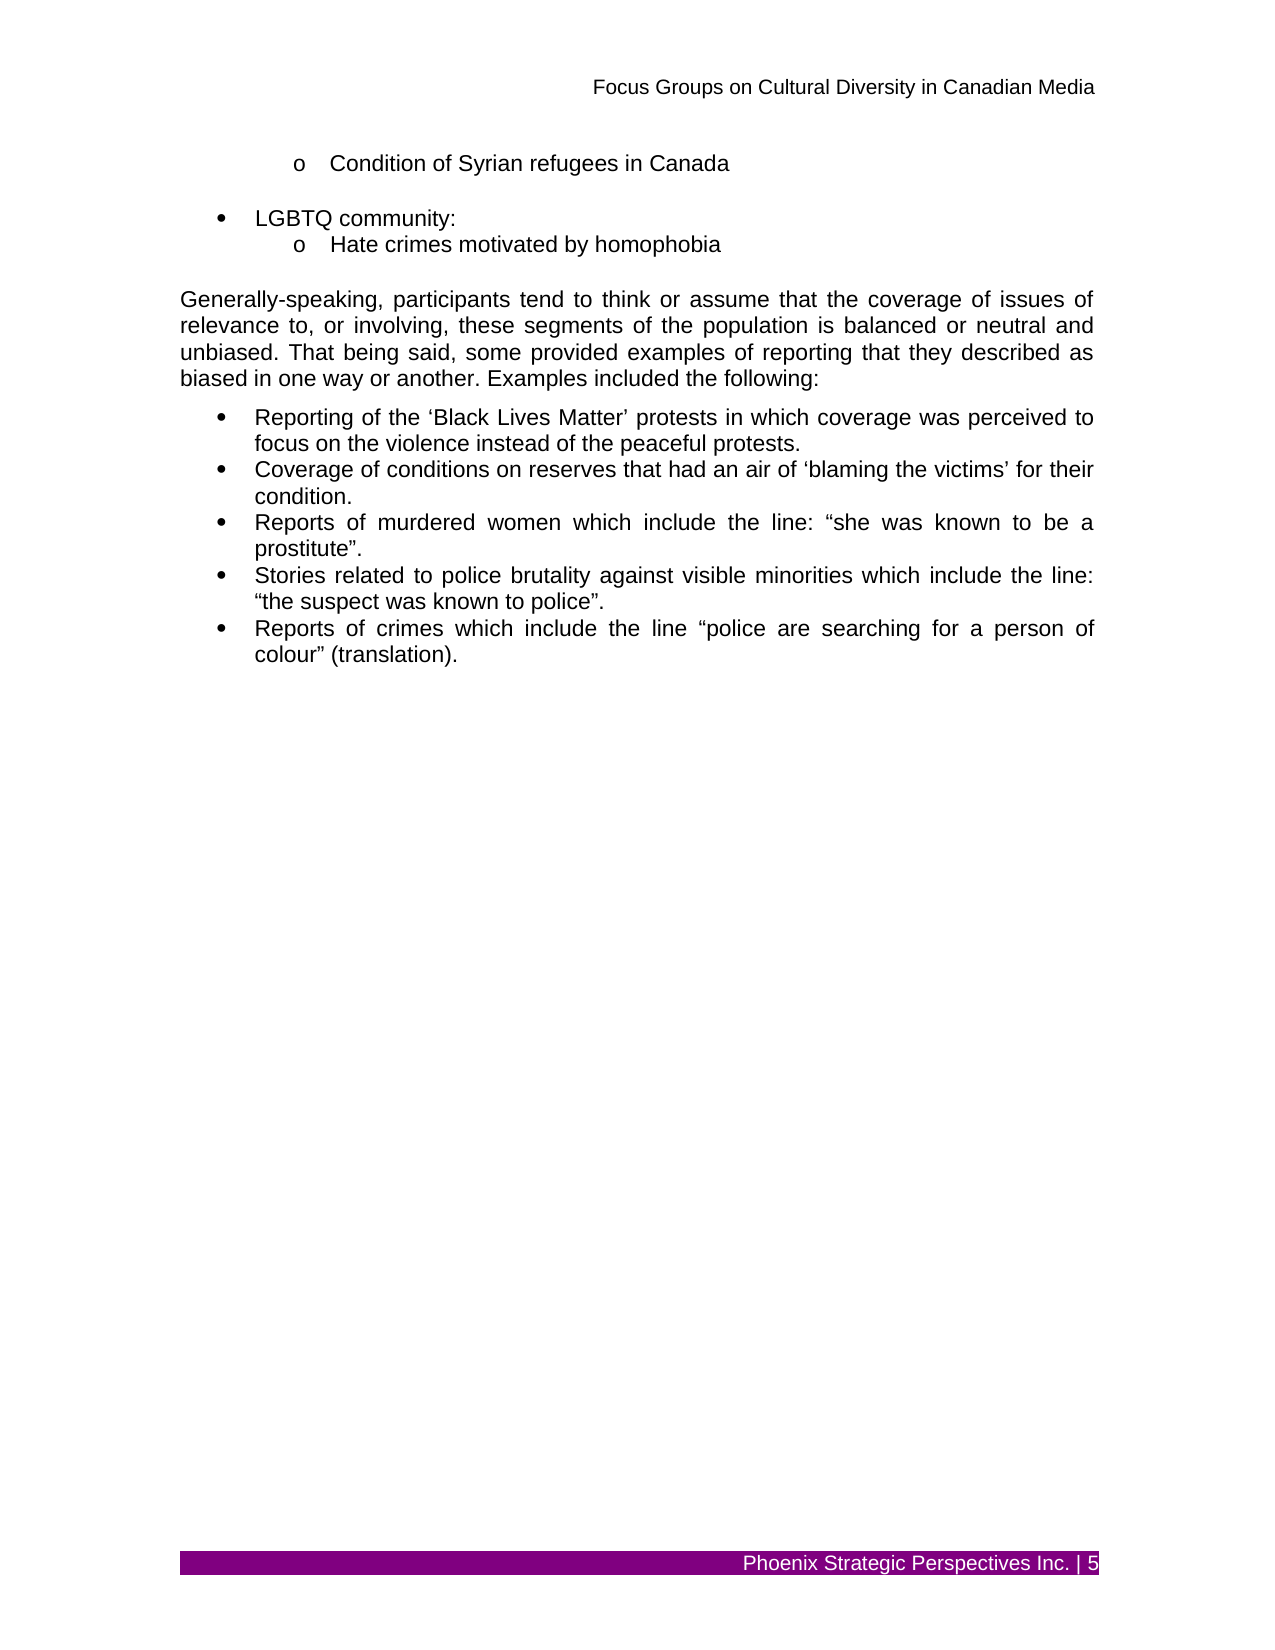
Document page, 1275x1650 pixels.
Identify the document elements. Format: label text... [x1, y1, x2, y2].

list Reports of crimes which include the line “police are searching for a person of colour” (translation). [217, 614, 1095, 667]
list Stories related to police brutality against visible minorities which include the line: “the suspect was known to police”. [217, 562, 1095, 614]
list Condition of Syrian refugees in Canada [292, 150, 1095, 178]
list LGBTQ community: [217, 205, 1095, 231]
list Hate crimes motivated by homophobia [292, 231, 1095, 259]
list Reporting of the ‘Black Lives Matter’ protests in which coverage was perceived to focus on the violence instead of the peaceful protests. [217, 404, 1095, 456]
list Reports of murdered women which include the line: “she was known to be a prostitute”. [217, 509, 1095, 562]
text Generally-speaking, participants tend to think or assume that the coverage of issues of relevance to, or involving, these segments of the population is balanced or neutral and unbiased. That being said, some provided examples of reporting that they described as biased in one way or another. Examples included the following: [180, 286, 1095, 391]
list Coverage of conditions on reserves that had an air of ‘blaming the victims’ for their condition. [217, 456, 1095, 509]
